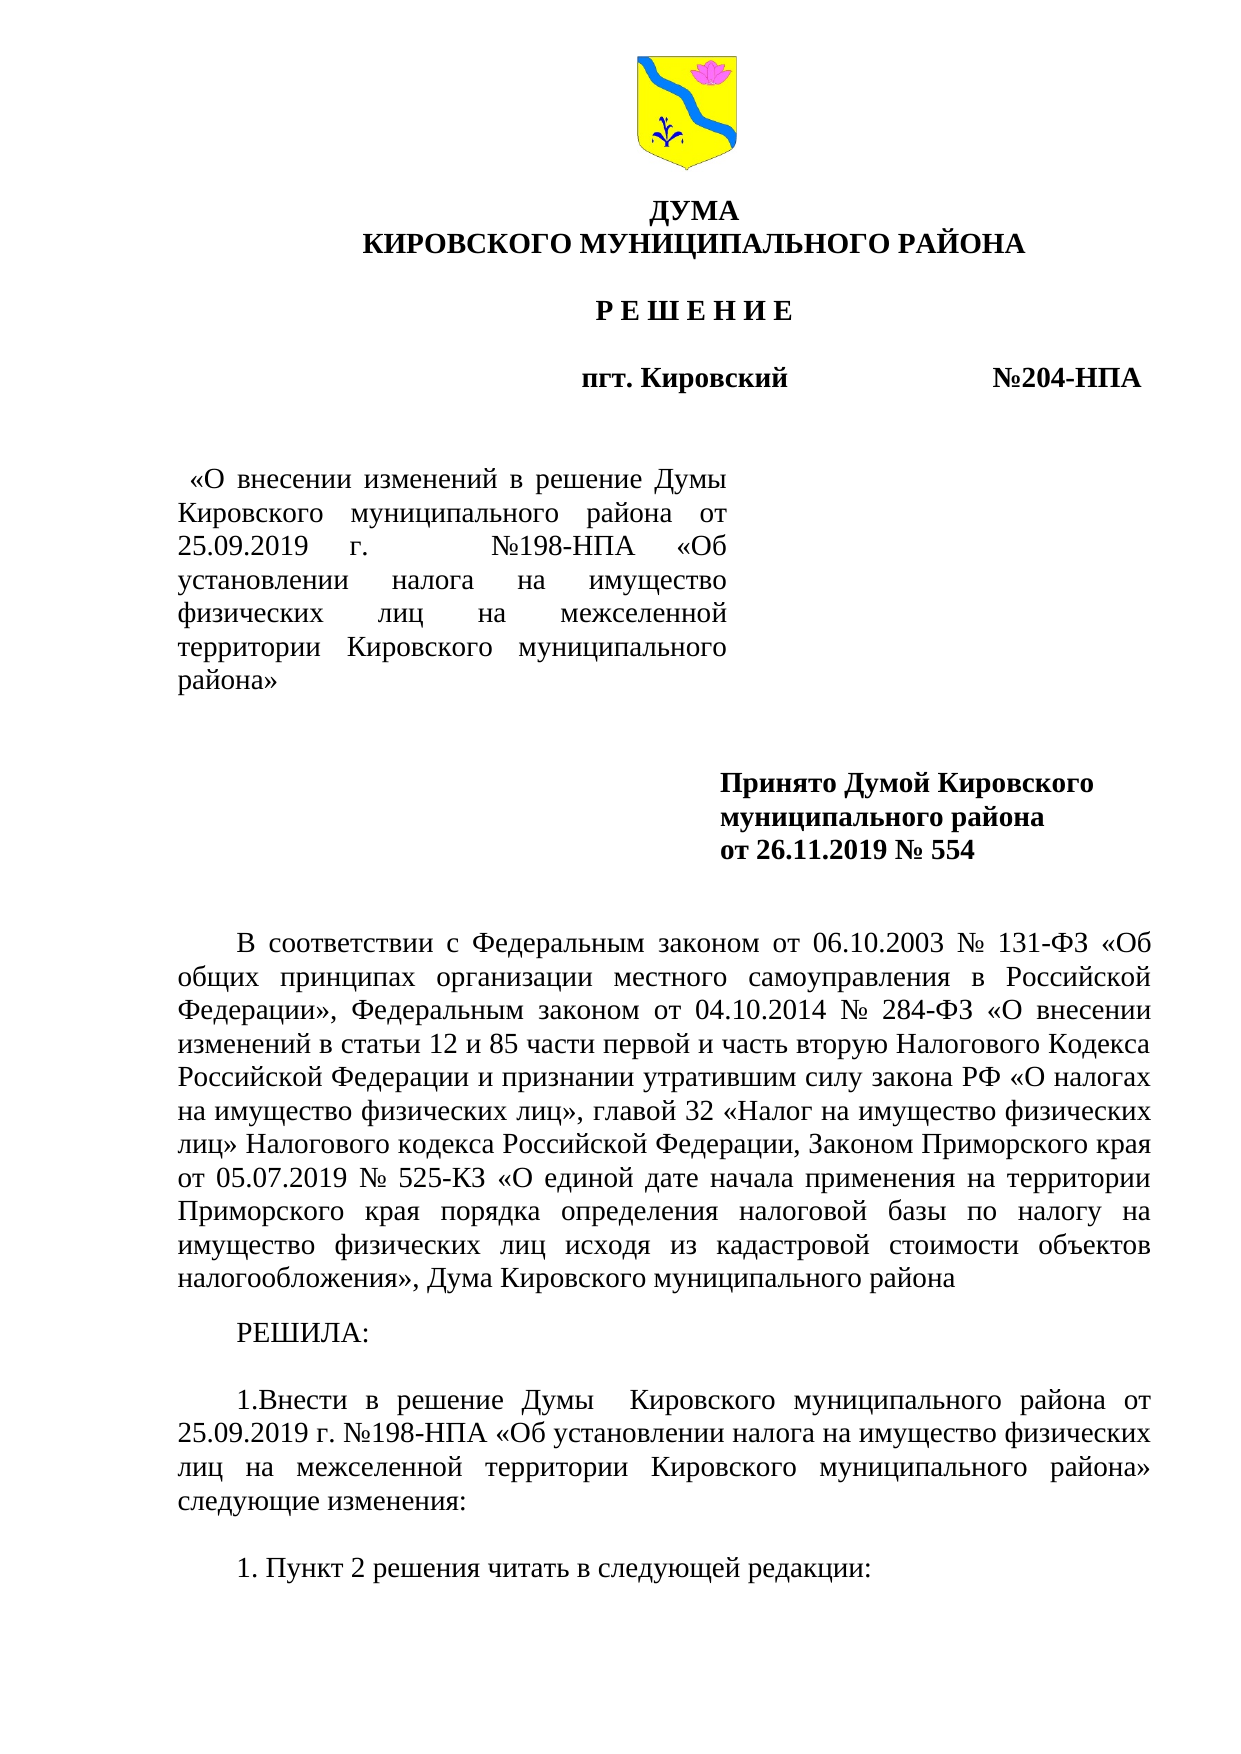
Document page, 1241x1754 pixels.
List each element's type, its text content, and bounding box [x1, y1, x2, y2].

text 1. Пункт 2 решения читать в следующей редакции: [177, 1550, 1152, 1583]
text В соответствии с Федеральным законом от 06.10.2003 № 131-ФЗ «Об общих принципах организации местного самоуправления в Российской Федерации», Федеральным законом от 04.10.2014 № 284-ФЗ «О внесении изменений в статьи 12 и 85 части первой и часть вторую Налогового Кодекса Российской Федерации и признании утратившим силу закона РФ «О налогах на имущество физических лиц», главой 32 «Налог на имущество физических лиц» Налогового кодекса Российской Федерации, Законом Приморского края от 05.07.2019 № 525-КЗ «О единой дате начала применения на территории Приморского края порядка определения налоговой базы по налогу на имущество физических лиц исходя из кадастровой стоимости объектов налогообложения», Дума Кировского муниципального района [177, 925, 1152, 1294]
text 1.Внести в решение Думы Кировского муниципального района от 25.09.2019 г. №198-НПА «Об установлении налога на имущество физических лиц на межселенной территории Кировского муниципального района» следующие изменения: [177, 1382, 1152, 1516]
text ДУМА [177, 193, 1152, 226]
table_header Принято Думой Кировского муниципального района от 26.11.2019 № 554 [709, 765, 1133, 899]
table_header «О внесении изменений в решение Думы Кировского муниципального района от 25.09.2019 г. №198-НПА «Об установлении налога на имущество физических лиц на межселенной территории Кировского муниципального района» [166, 461, 738, 729]
text пгт. Кировский №204-НПА [177, 361, 1152, 394]
text Р Е Ш Е Н И Е [177, 293, 1152, 327]
text РЕШИЛА: [177, 1315, 1152, 1348]
text КИРОВСКОГО МУНИЦИПАЛЬНОГО РАЙОНА [177, 226, 1152, 260]
picture [637, 56, 737, 172]
